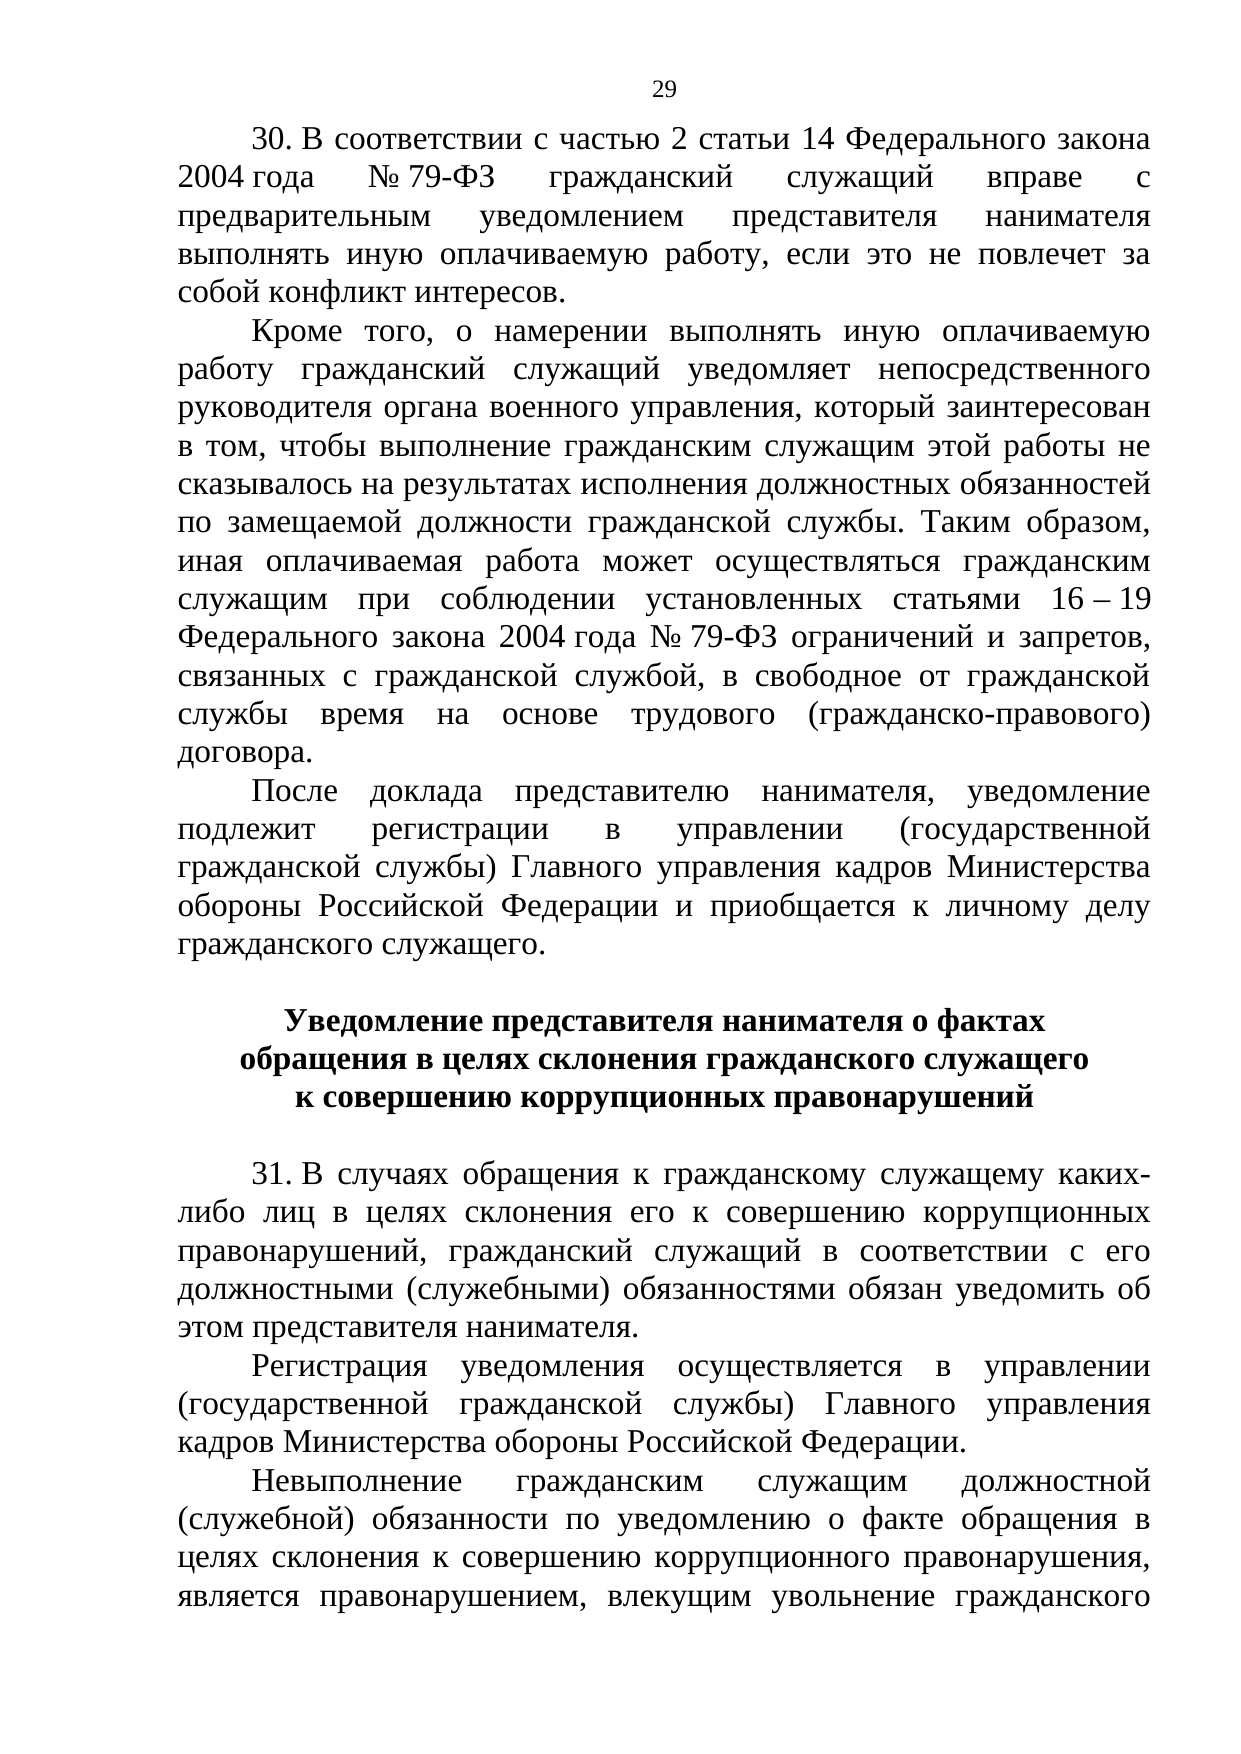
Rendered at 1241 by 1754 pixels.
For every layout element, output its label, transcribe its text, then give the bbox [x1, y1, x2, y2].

list 30. В соответствии с частью 2 статьи 14 Федерального закона 2004 года № 79-ФЗ гражданский служащий вправе с предварительным уведомлением представителя нанимателя выполнять иную оплачиваемую работу, если это не повлечет за собой конфликт интересов. [177, 118, 1152, 310]
list После доклада представителю нанимателя, уведомление подлежит регистрации в управлении (государственной гражданской службы) Главного управления кадров Министерства обороны Российской Федерации и приобщается к личному делу гражданского служащего. [177, 770, 1152, 961]
list Регистрация уведомления осуществляется в управлении (государственной гражданской службы) Главного управления кадров Министерства обороны Российской Федерации. [177, 1345, 1152, 1460]
list обращения в целях склонения гражданского служащего к совершению коррупционных правонарушений [177, 1038, 1152, 1115]
list 31. В случаях обращения к гражданскому служащему каких-либо лиц в целях склонения его к совершению коррупционных правонарушений, гражданский служащий в соответствии с его должностными (служебными) обязанностями обязан уведомить об этом представителя нанимателя. [177, 1153, 1152, 1345]
list Кроме того, о намерении выполнять иную оплачиваемую работу гражданский служащий уведомляет непосредственного руководителя органа военного управления, который заинтересован в том, чтобы выполнение гражданским служащим этой работы не сказывалось на результатах исполнения должностных обязанностей по замещаемой должности гражданской службы. Таким образом, иная оплачиваемая работа может осуществляться гражданским служащим при соблюдении установленных статьями 16 – 19 Федерального закона 2004 года № 79-ФЗ ограничений и запретов, связанных с гражданской службой, в свободное от гражданской службы время на основе трудового (гражданско-правового) договора. [177, 310, 1152, 770]
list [177, 1460, 1152, 1613]
list Уведомление представителя нанимателя о фактах [177, 1000, 1152, 1038]
